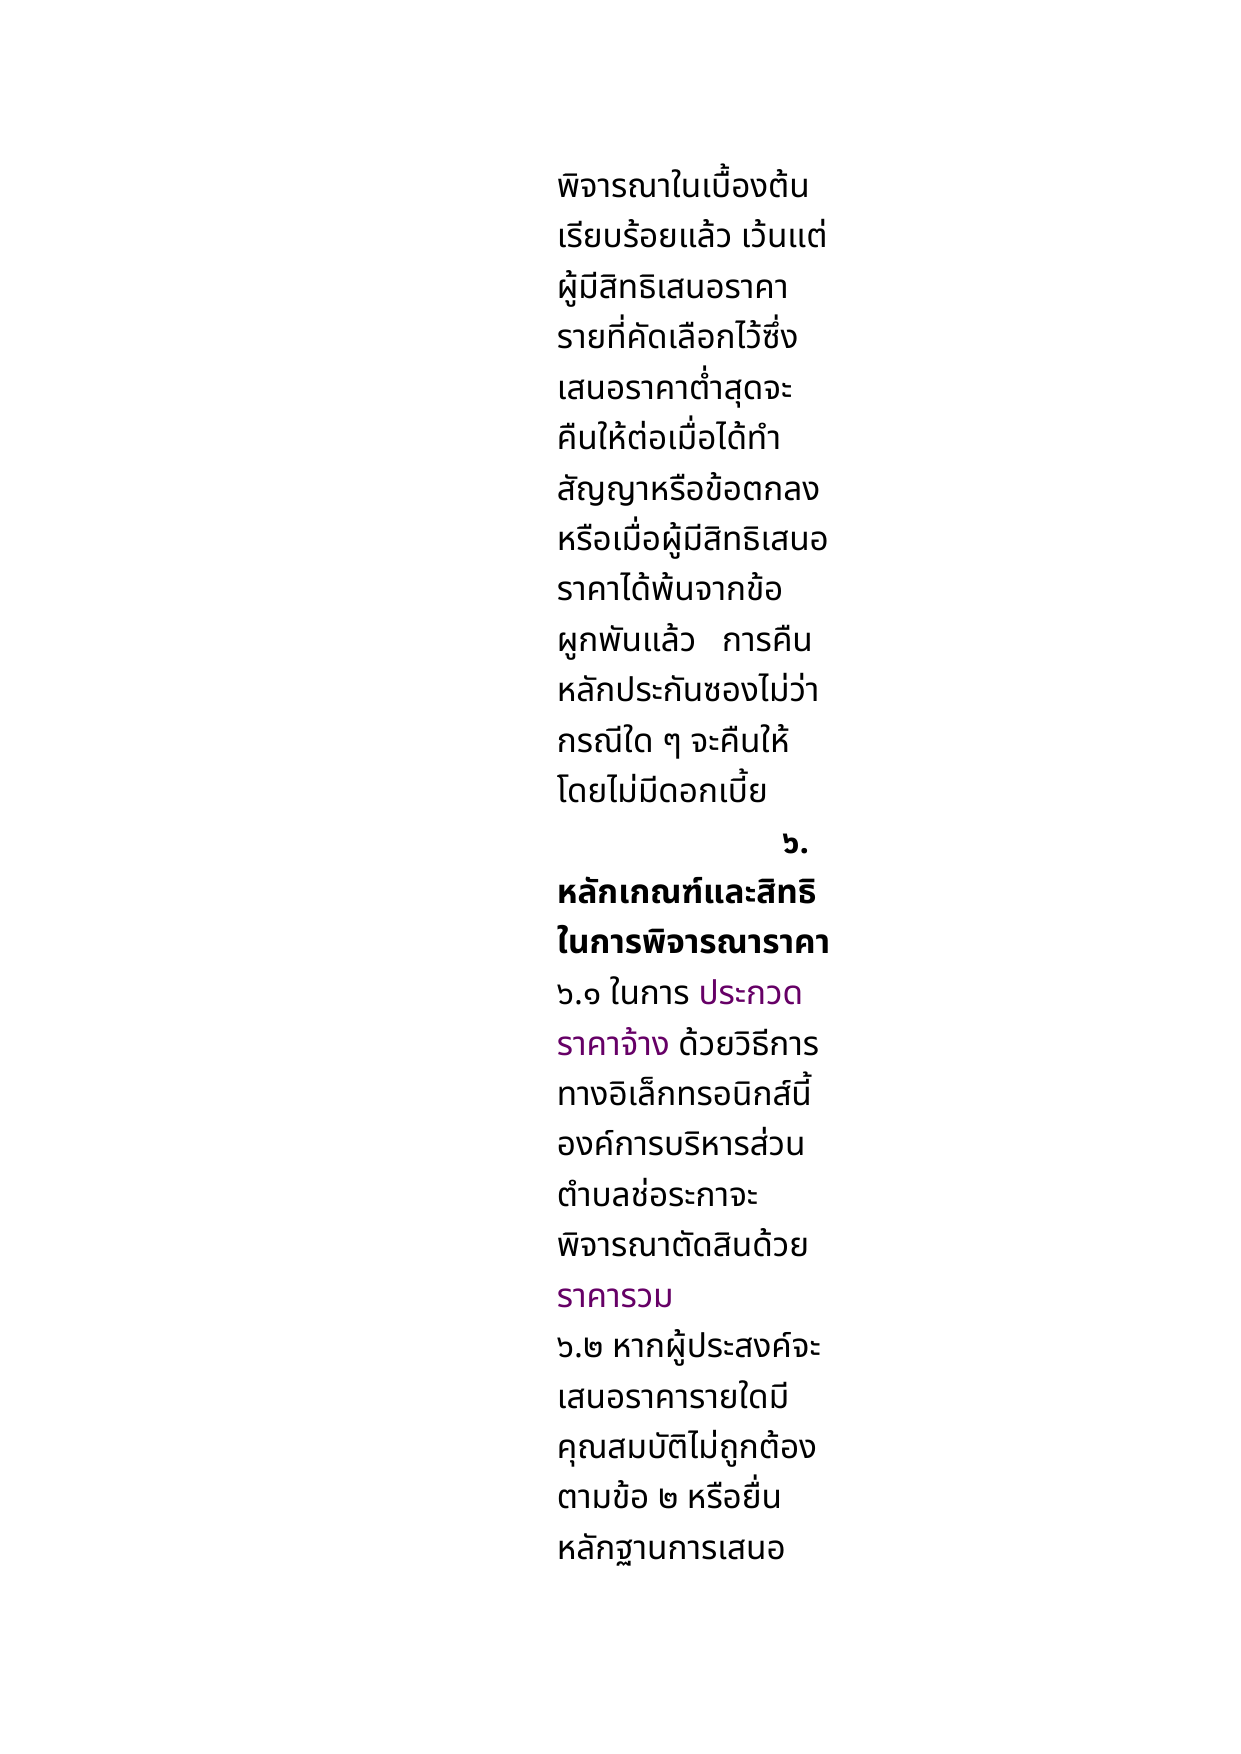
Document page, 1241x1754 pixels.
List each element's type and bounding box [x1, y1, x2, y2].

table_header [0, 133, 1240, 1574]
